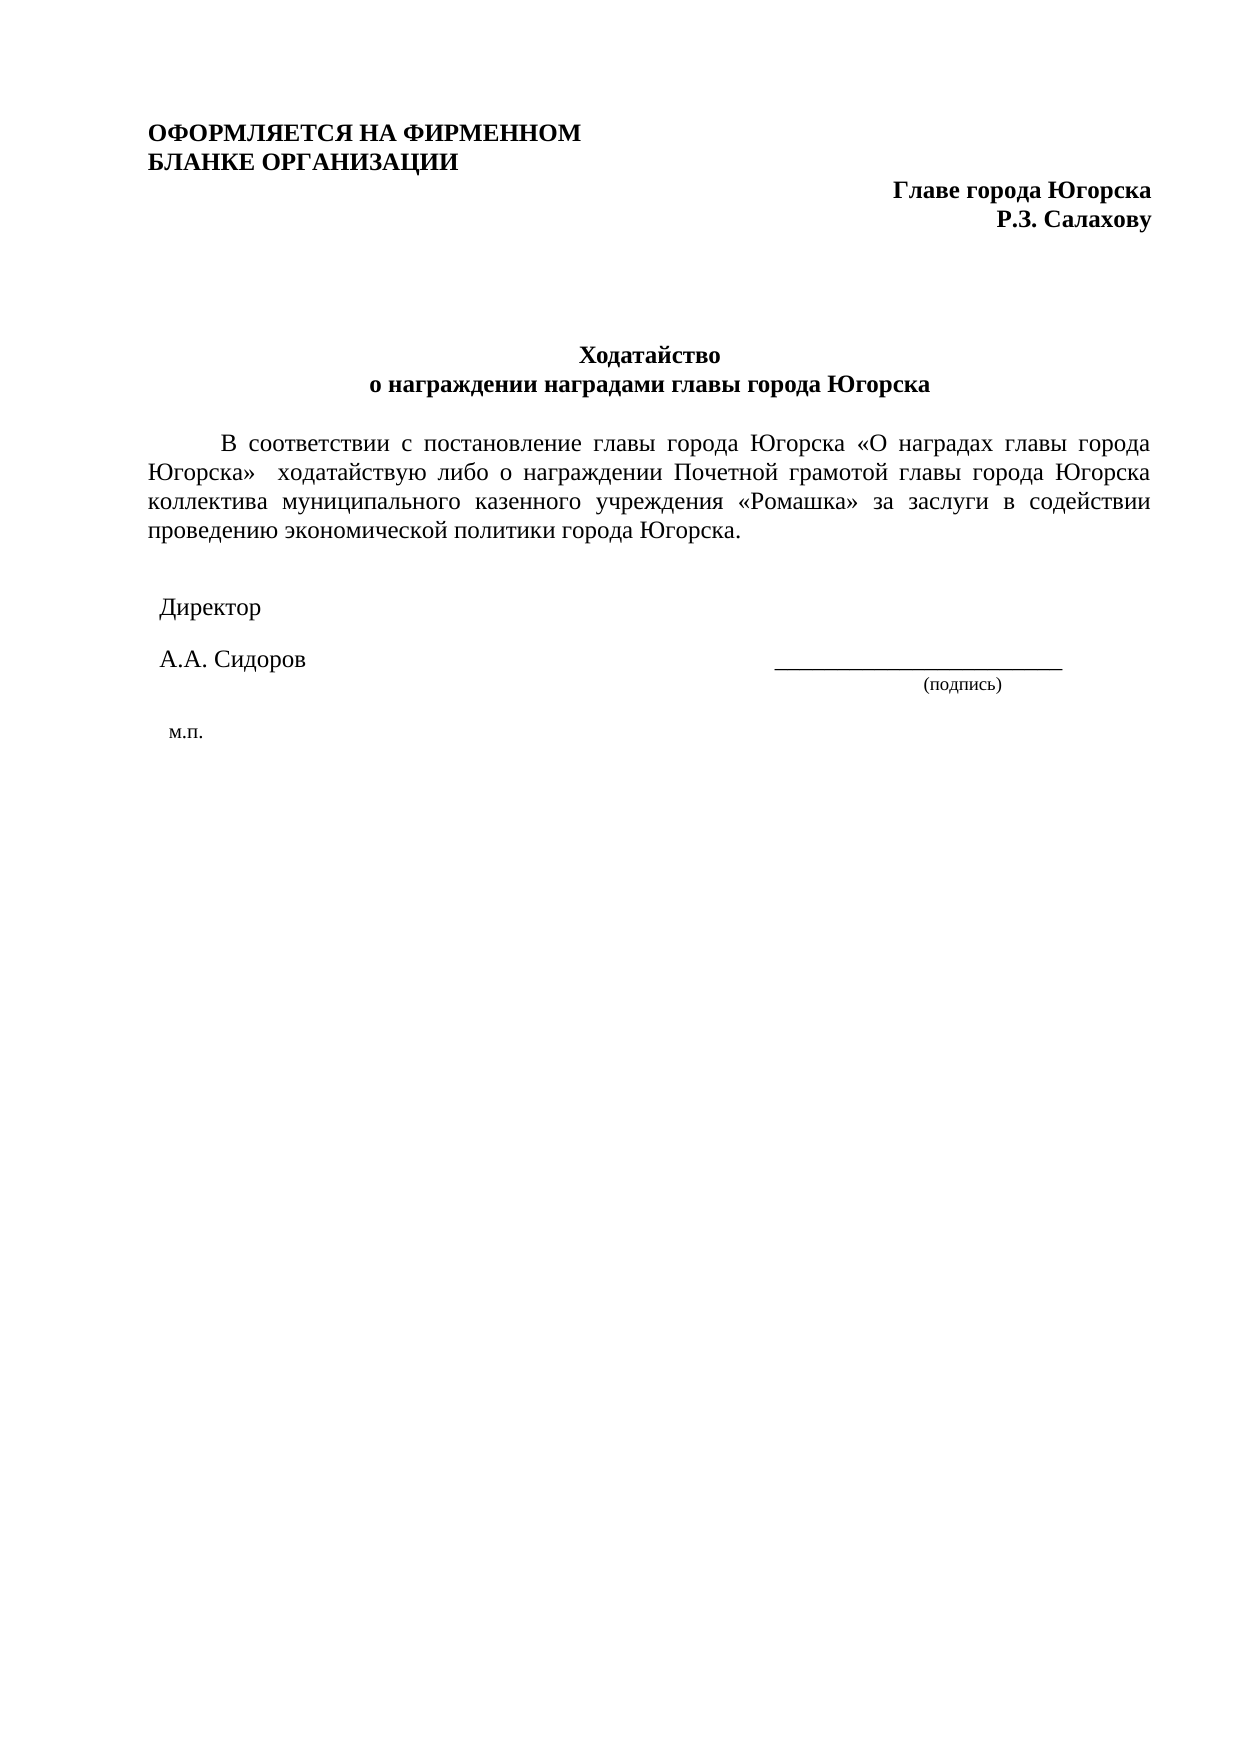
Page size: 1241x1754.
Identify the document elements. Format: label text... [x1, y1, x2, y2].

text Р.З. Салахову [148, 204, 1152, 233]
text БЛАНКЕ ОРГАНИЗАЦИИ [148, 147, 1152, 176]
text м.п. [148, 719, 1152, 743]
text Главе города Югорска [148, 176, 1152, 204]
text В соответствии с постановление главы города Югорска «О наградах главы города Югорска» ходатайствую либо о награждении Почетной грамотой главы города Югорска коллектива муниципального казенного учреждения «Ромашка» за заслуги в содействии проведению экономической политики города Югорска. [148, 428, 1152, 543]
text ОФОРМЛЯЕТСЯ НА ФИРМЕННОМ [148, 118, 1152, 147]
table_cell (подпись) [148, 673, 1152, 695]
subtitle Ходатайство о награждении наградами главы города Югорска [148, 341, 1152, 398]
table_header Директор А.А. Сидоров _______________________ [148, 592, 1152, 673]
